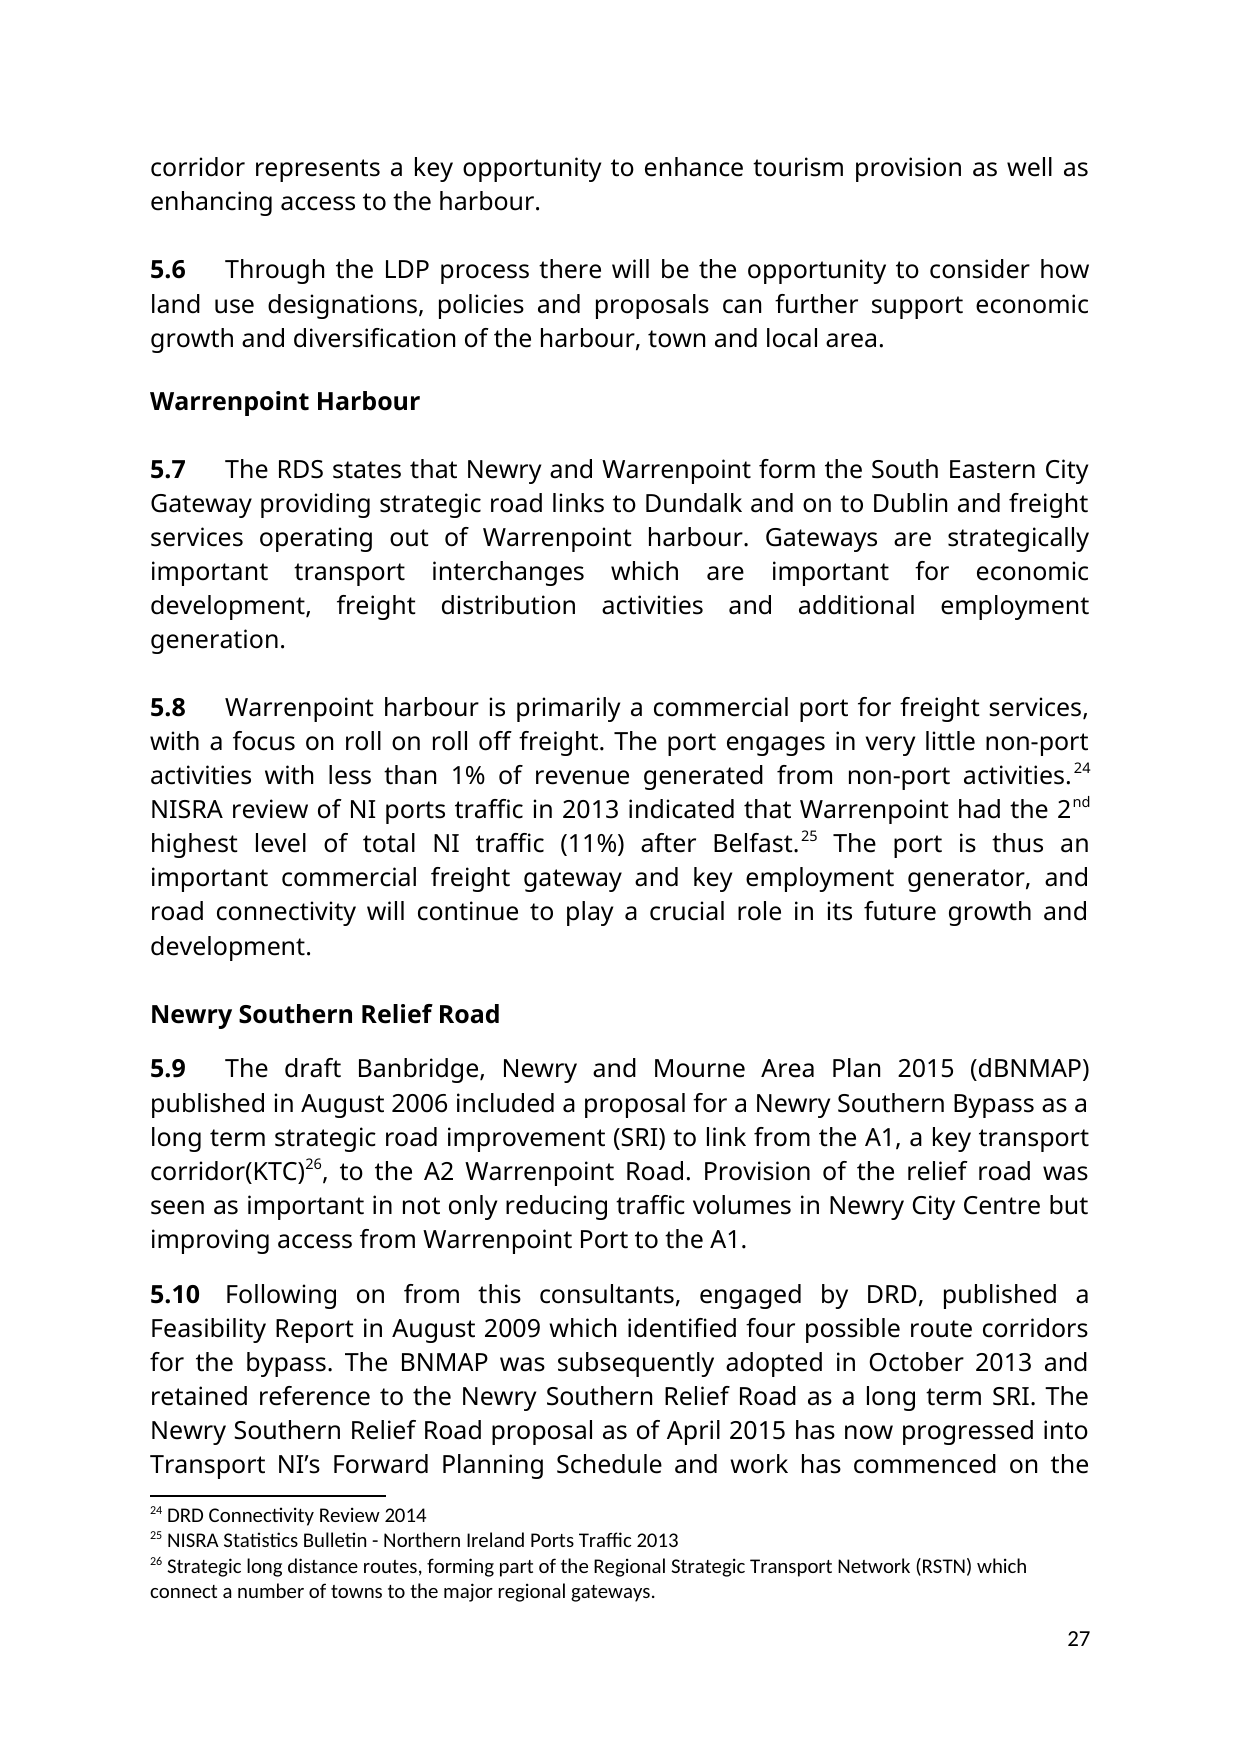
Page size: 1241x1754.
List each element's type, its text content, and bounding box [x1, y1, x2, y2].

text Warrenpoint Harbour [150, 383, 1090, 417]
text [150, 1276, 1090, 1481]
text 5.6 Through the LDP process there will be the opportunity to consider how land use designations, policies and proposals can further support economic growth and diversification of the harbour, town and local area. [150, 252, 1090, 354]
text 5.8 Warrenpoint harbour is primarily a commercial port for freight services, with a focus on roll on roll off freight. The port engages in very little non-port activities with less than 1% of revenue generated from non-port activities. NISRA review of NI ports traffic in 2013 indicated that Warrenpoint had the 2nd highest level of total NI traffic (11%) after Belfast. The port is thus an important commercial freight gateway and key employment generator, and road connectivity will continue to play a crucial role in its future growth and development. [150, 690, 1090, 962]
text 5.9 The draft Banbridge, Newry and Mourne Area Plan 2015 (dBNMAP) published in August 2006 included a proposal for a Newry Southern Bypass as a long term strategic road improvement (SRI) to link from the A1, a key transport corridor(KTC), to the A2 Warrenpoint Road. Provision of the relief road was seen as important in not only reducing traffic volumes in Newry City Centre but improving access from Warrenpoint Port to the A1. [150, 1051, 1090, 1256]
text 5.7 The RDS states that Newry and Warrenpoint form the South Eastern City Gateway providing strategic road links to Dundalk and on to Dublin and freight services operating out of Warrenpoint harbour. Gateways are strategically important transport interchanges which are important for economic development, freight distribution activities and additional employment generation. [150, 451, 1090, 656]
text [150, 150, 1090, 218]
text Newry Southern Relief Road [150, 996, 1090, 1030]
